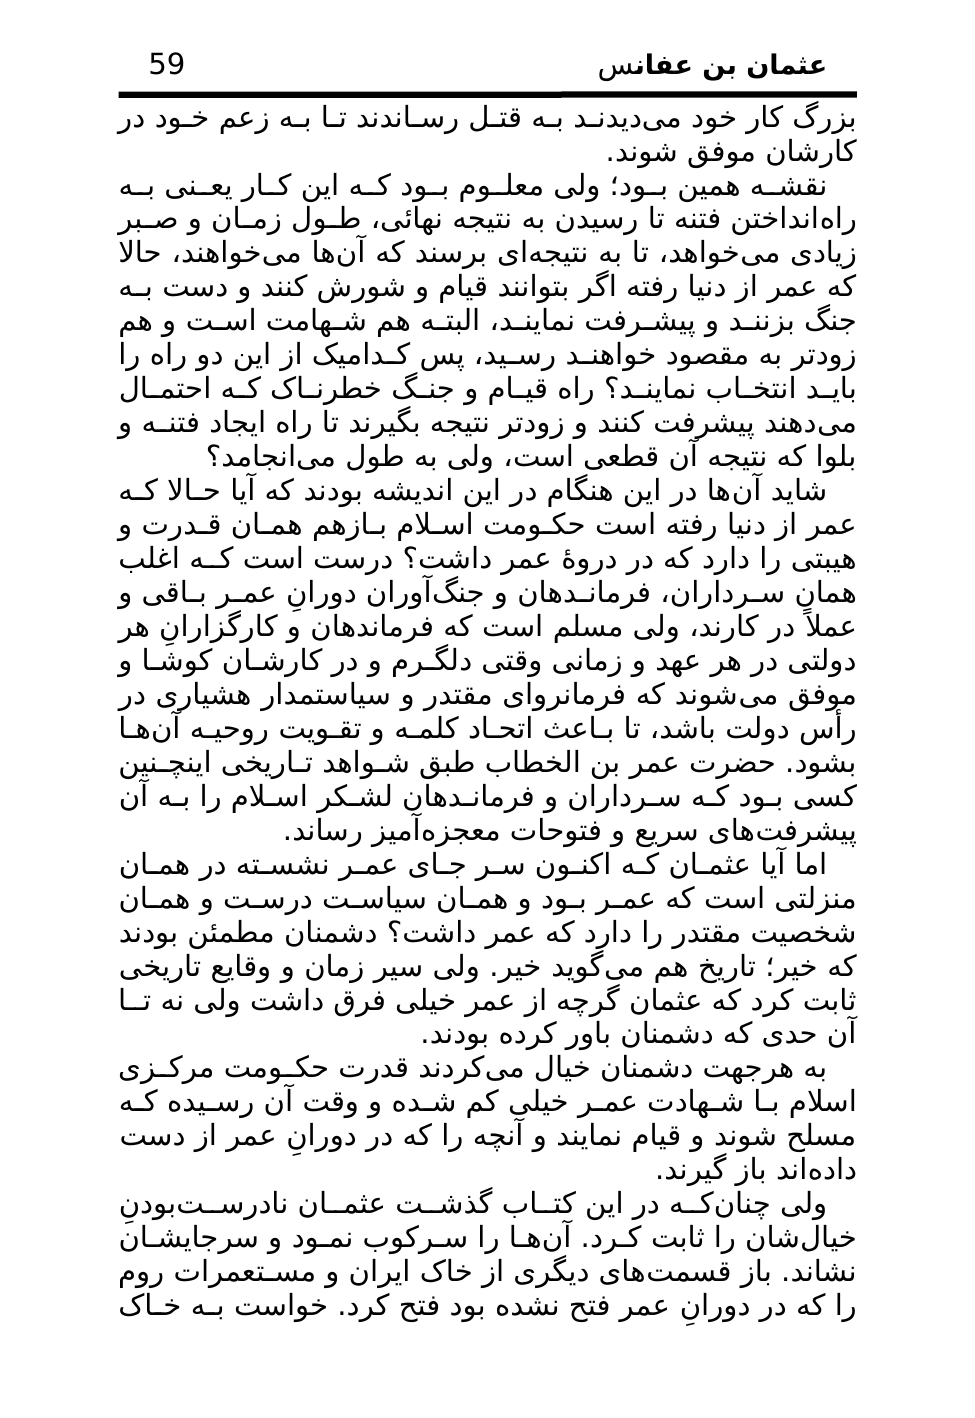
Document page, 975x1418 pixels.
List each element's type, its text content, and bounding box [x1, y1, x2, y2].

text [118, 100, 857, 168]
text شاید آن‌ها در این هنگام در این اندیشه بودند که آیا حالا که عمر از دنیا رفته است حکومت اسلام بازهم همان قدرت و هیبتی را دارد که در دروۀ عمر داشت؟ درست است که اغلب همان سرداران، فرماندهان و جنگ‌آوران دورانِ عمر باقی و عملاً در کارند، ولی مسلم است که فرماندهان و کارگزارانِ هر دولتی در هر عهد و زمانی وقتی دلگرم و در کارشان کوشا و موفق می‌شوند که فرمانروای مقتدر و سیاستمدار هشیاری در رأس دولت باشد، تا باعث اتحاد کلمه و تقویت روحیه آن‌ها بشود. حضرت عمر بن الخطاب طبق شواهد تاریخی اینچنین کسی بود که سرداران و فرماندهان لشکر اسلام را به آن پیشرفت‌های سریع و فتوحات معجزه‌آمیز رساند. [118, 473, 857, 847]
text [118, 1187, 857, 1322]
text نقشه همین بود؛ ولی معلوم بود که این کار یعنی به راه‌انداختن فتنه تا رسیدن به نتیجه نهائی، طول زمان و صبر زیادی می‌خواهد، تا به نتیجه‌ای برسند که آن‌ها می‌خواهند، حالا که عمر از دنیا رفته اگر بتوانند قیام و شورش کنند و دست به جنگ بزنند و پیشرفت نمایند، البته هم شهامت است و هم زودتر به مقصود خواهند رسید، پس کدامیک از این دو راه را باید انتخاب نمایند؟ راه قیام و جنگ خطرناک که احتمال می‌دهند پیشرفت کنند و زودتر نتیجه بگیرند تا راه ایجاد فتنه و بلوا که نتیجه آن قطعی است، ولی به طول می‌انجامد؟ [118, 168, 857, 473]
text اما آیا عثمان که اکنون سر جای عمر نشسته در همان منزلتی است که عمر بود و همان سیاست درست و همان شخصیت مقتدر را دارد که عمر داشت؟ دشمنان مطمئن بودند که خیر؛ تاریخ هم می‌گوید خیر. ولی سیر زمان و وقایع تاریخی ثابت کرد که عثمان گرچه از عمر خیلی فرق داشت ولی نه تا آن حدی که دشمنان باور کرده بودند. [118, 847, 857, 1051]
text به هرجهت دشمنان خیال می‌کردند قدرت حکومت مرکزی اسلام با شهادت عمر خیلی کم شده و وقت آن رسیده که مسلح شوند و قیام نمایند و آنچه را که در دورانِ عمر از دست داده‌اند باز گیرند. [118, 1051, 857, 1187]
